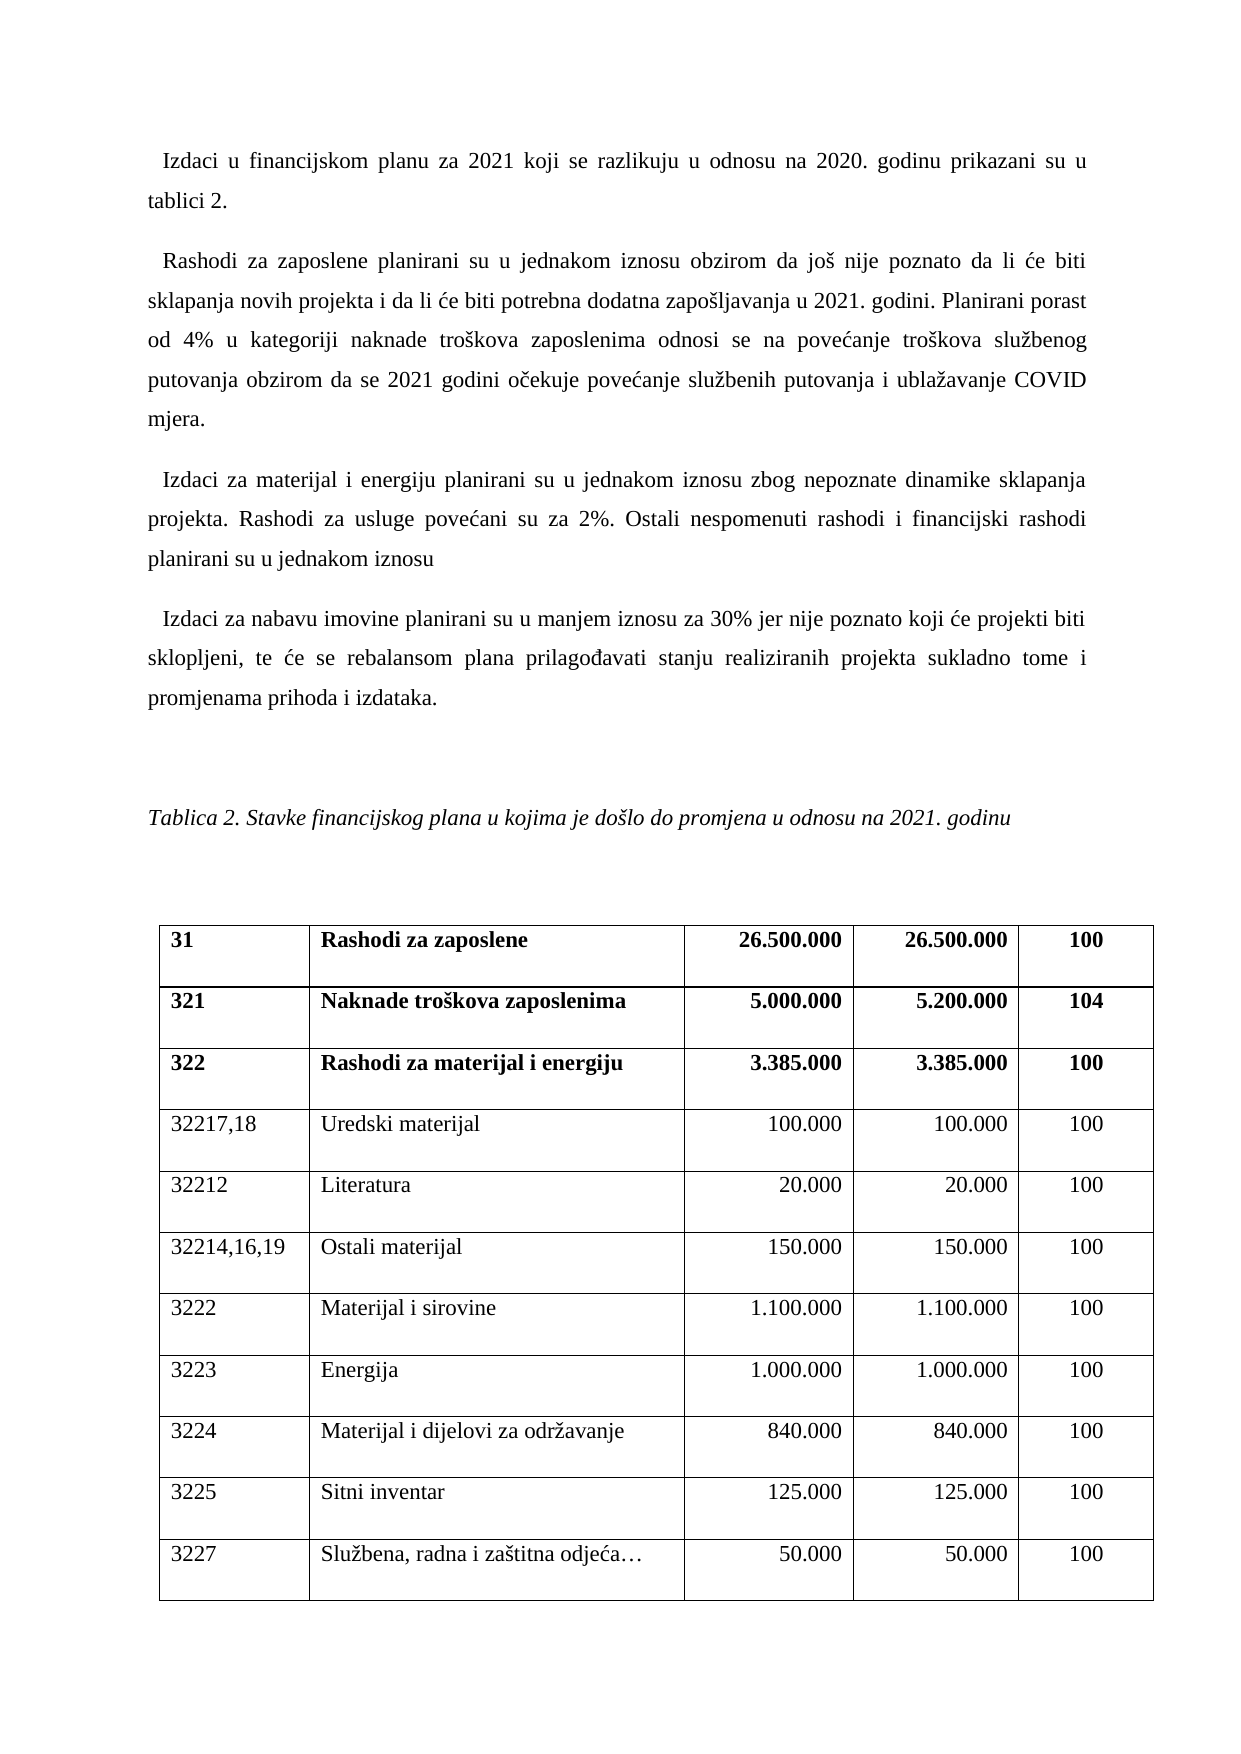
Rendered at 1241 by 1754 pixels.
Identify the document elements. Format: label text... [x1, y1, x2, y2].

table_cell Službena, radna i zaštitna odjeća… [310, 1540, 684, 1600]
table_cell 3223 [160, 1356, 309, 1416]
table_cell Materijal i dijelovi za održavanje [310, 1417, 684, 1477]
table_cell 3227 [160, 1540, 309, 1600]
table_cell Uredski materijal [310, 1110, 684, 1171]
table_cell Ostali materijal [310, 1233, 684, 1293]
table_cell 1.000.000 [685, 1356, 853, 1416]
table_header Rashodi za zaposlene [310, 926, 684, 986]
table_cell 32212 [160, 1172, 309, 1232]
table_cell 50.000 [854, 1540, 1018, 1600]
text Rashodi za zaposlene planirani su u jednakom iznosu obzirom da još nije poznato da li će biti sklapanja novih projekta i da li će biti potrebna dodatna zapošljavanja u 2021. godini. Planirani porast od 4% u kategoriji naknade troškova zaposlenima odnosi se na povećanje troškova službenog putovanja obzirom da se 2021 godini očekuje povećanje službenih putovanja i ublažavanje COVID mjera. [148, 247, 1088, 432]
table_cell 100 [1019, 1294, 1153, 1354]
text Izdaci za materijal i energiju planirani su u jednakom iznosu zbog nepoznate dinamike sklapanja projekta. Rashodi za usluge povećani su za 2%. Ostali nespomenuti rashodi i financijski rashodi planirani su u jednakom iznosu [148, 466, 1088, 571]
table_cell Sitni inventar [310, 1478, 684, 1539]
table_cell 840.000 [854, 1417, 1018, 1477]
table_cell 150.000 [854, 1233, 1018, 1293]
table_cell 1.100.000 [685, 1294, 853, 1354]
table_cell 840.000 [685, 1417, 853, 1477]
table_header 26.500.000 [685, 926, 853, 986]
table_cell 100 [1019, 1110, 1153, 1171]
table_cell 3225 [160, 1478, 309, 1539]
table_cell Rashodi za materijal i energiju [310, 1049, 684, 1109]
table_cell 5.000.000 [685, 988, 853, 1048]
text Tablica 2. Stavke financijskog plana u kojima je došlo do promjena u odnosu na 2021. godinu [148, 804, 1088, 831]
table_cell 1.000.000 [854, 1356, 1018, 1416]
table_cell 100 [1019, 1172, 1153, 1232]
table_cell 100 [1019, 1540, 1153, 1600]
table_cell 104 [1019, 988, 1153, 1048]
table_cell 32217,18 [160, 1110, 309, 1171]
table_cell 32214,16,19 [160, 1233, 309, 1293]
table_cell 321 [160, 988, 309, 1048]
table_cell 100 [1019, 1356, 1153, 1416]
table_cell 100 [1019, 1049, 1153, 1109]
text Izdaci u financijskom planu za 2021 koji se razlikuju u odnosu na 2020. godinu prikazani su u tablici 2. [148, 148, 1088, 213]
table_cell 3.385.000 [685, 1049, 853, 1109]
table_cell 125.000 [854, 1478, 1018, 1539]
table_cell 100.000 [854, 1110, 1018, 1171]
text Izdaci za nabavu imovine planirani su u manjem iznosu za 30% jer nije poznato koji će projekti biti sklopljeni, te će se rebalansom plana prilagođavati stanju realiziranih projekta sukladno tome i promjenama prihoda i izdataka. [148, 605, 1088, 710]
table_header 100 [1019, 926, 1153, 986]
table_cell Naknade troškova zaposlenima [310, 988, 684, 1048]
table_cell 125.000 [685, 1478, 853, 1539]
table_cell 322 [160, 1049, 309, 1109]
table_cell 3224 [160, 1417, 309, 1477]
table_cell Energija [310, 1356, 684, 1416]
table_cell 150.000 [685, 1233, 853, 1293]
table_header 31 [160, 926, 309, 986]
table_cell 20.000 [685, 1172, 853, 1232]
table_cell 100 [1019, 1233, 1153, 1293]
table_cell Literatura [310, 1172, 684, 1232]
table_cell 5.200.000 [854, 988, 1018, 1048]
table_cell 100 [1019, 1417, 1153, 1477]
table_cell 50.000 [685, 1540, 853, 1600]
table_header 26.500.000 [854, 926, 1018, 986]
table_cell 100.000 [685, 1110, 853, 1171]
table_cell 3.385.000 [854, 1049, 1018, 1109]
table_cell 1.100.000 [854, 1294, 1018, 1354]
table_cell 3222 [160, 1294, 309, 1354]
table_cell Materijal i sirovine [310, 1294, 684, 1354]
table_cell 100 [1019, 1478, 1153, 1539]
table_cell 20.000 [854, 1172, 1018, 1232]
